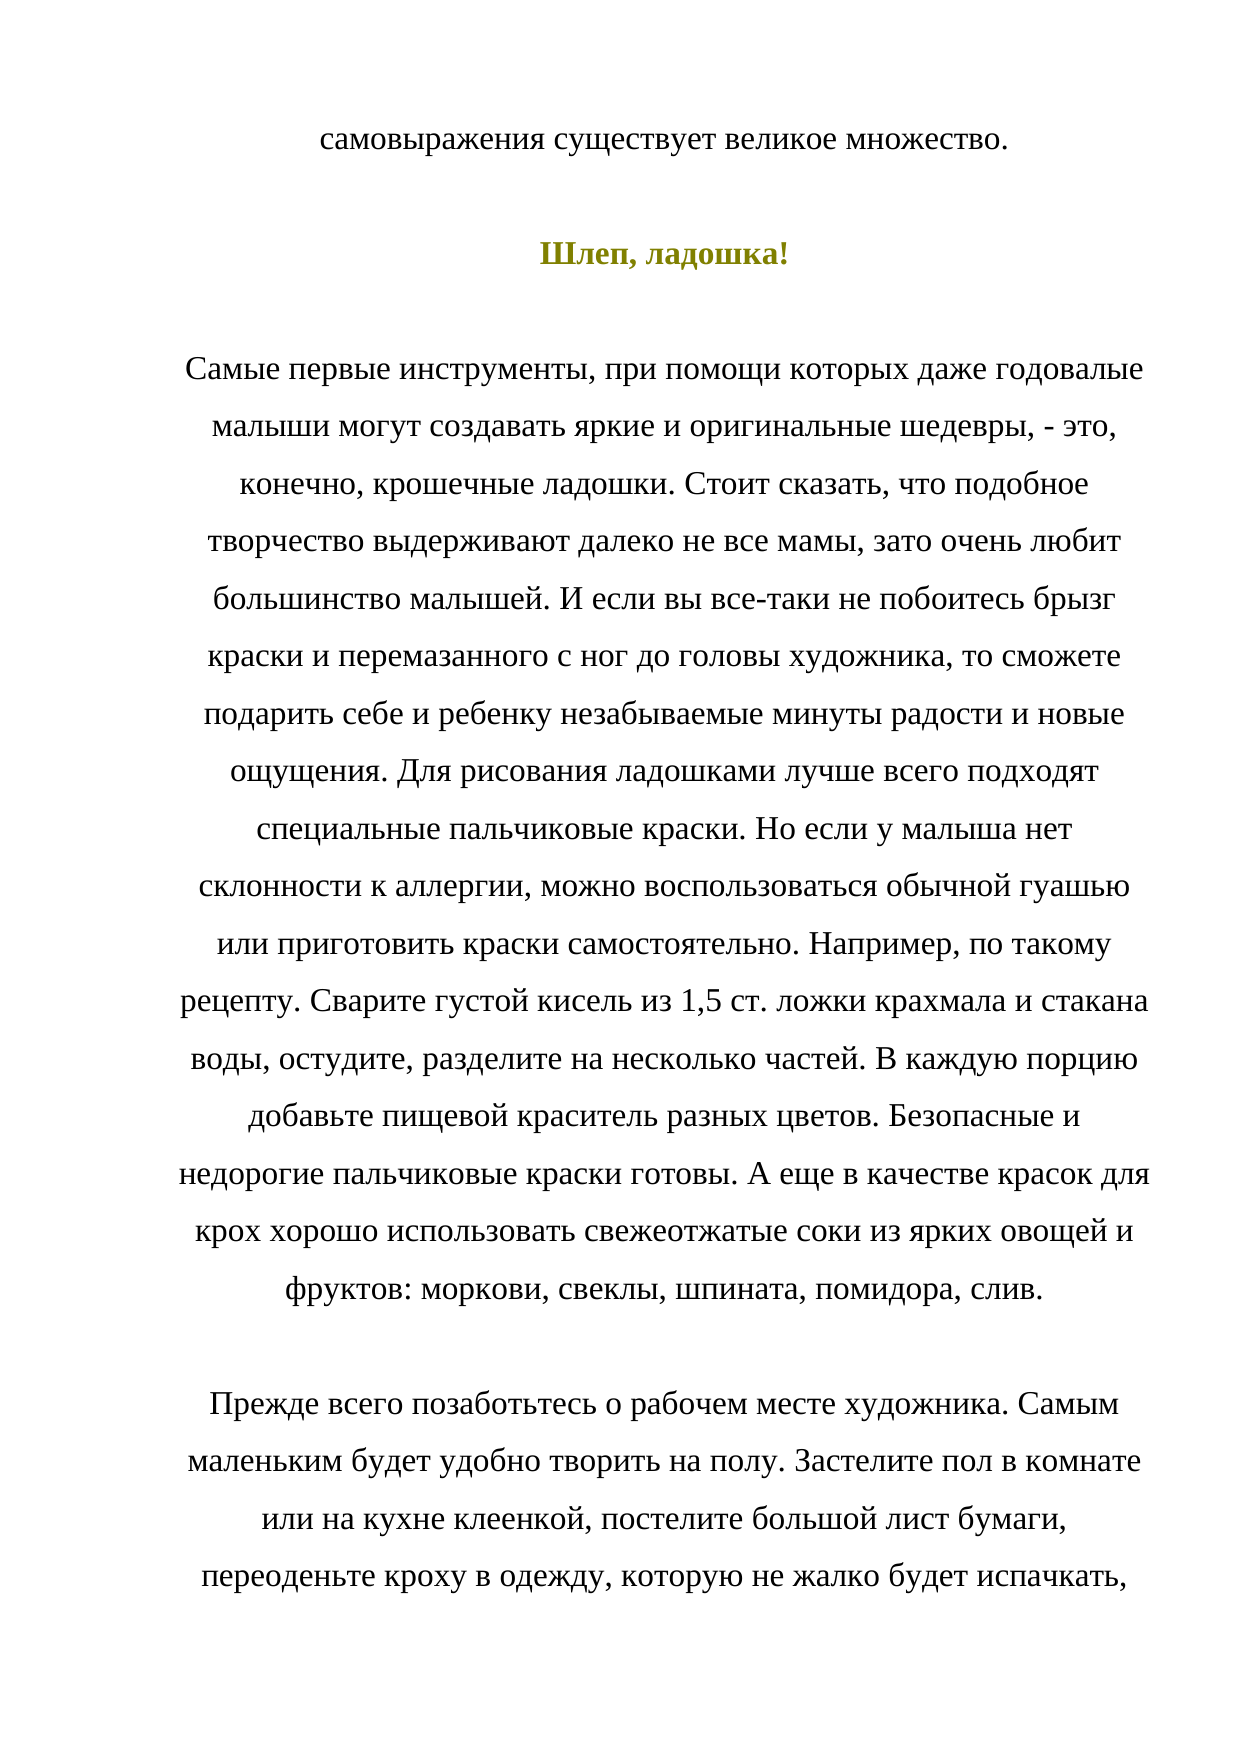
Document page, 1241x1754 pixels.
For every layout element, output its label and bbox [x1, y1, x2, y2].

text [177, 118, 1152, 1594]
